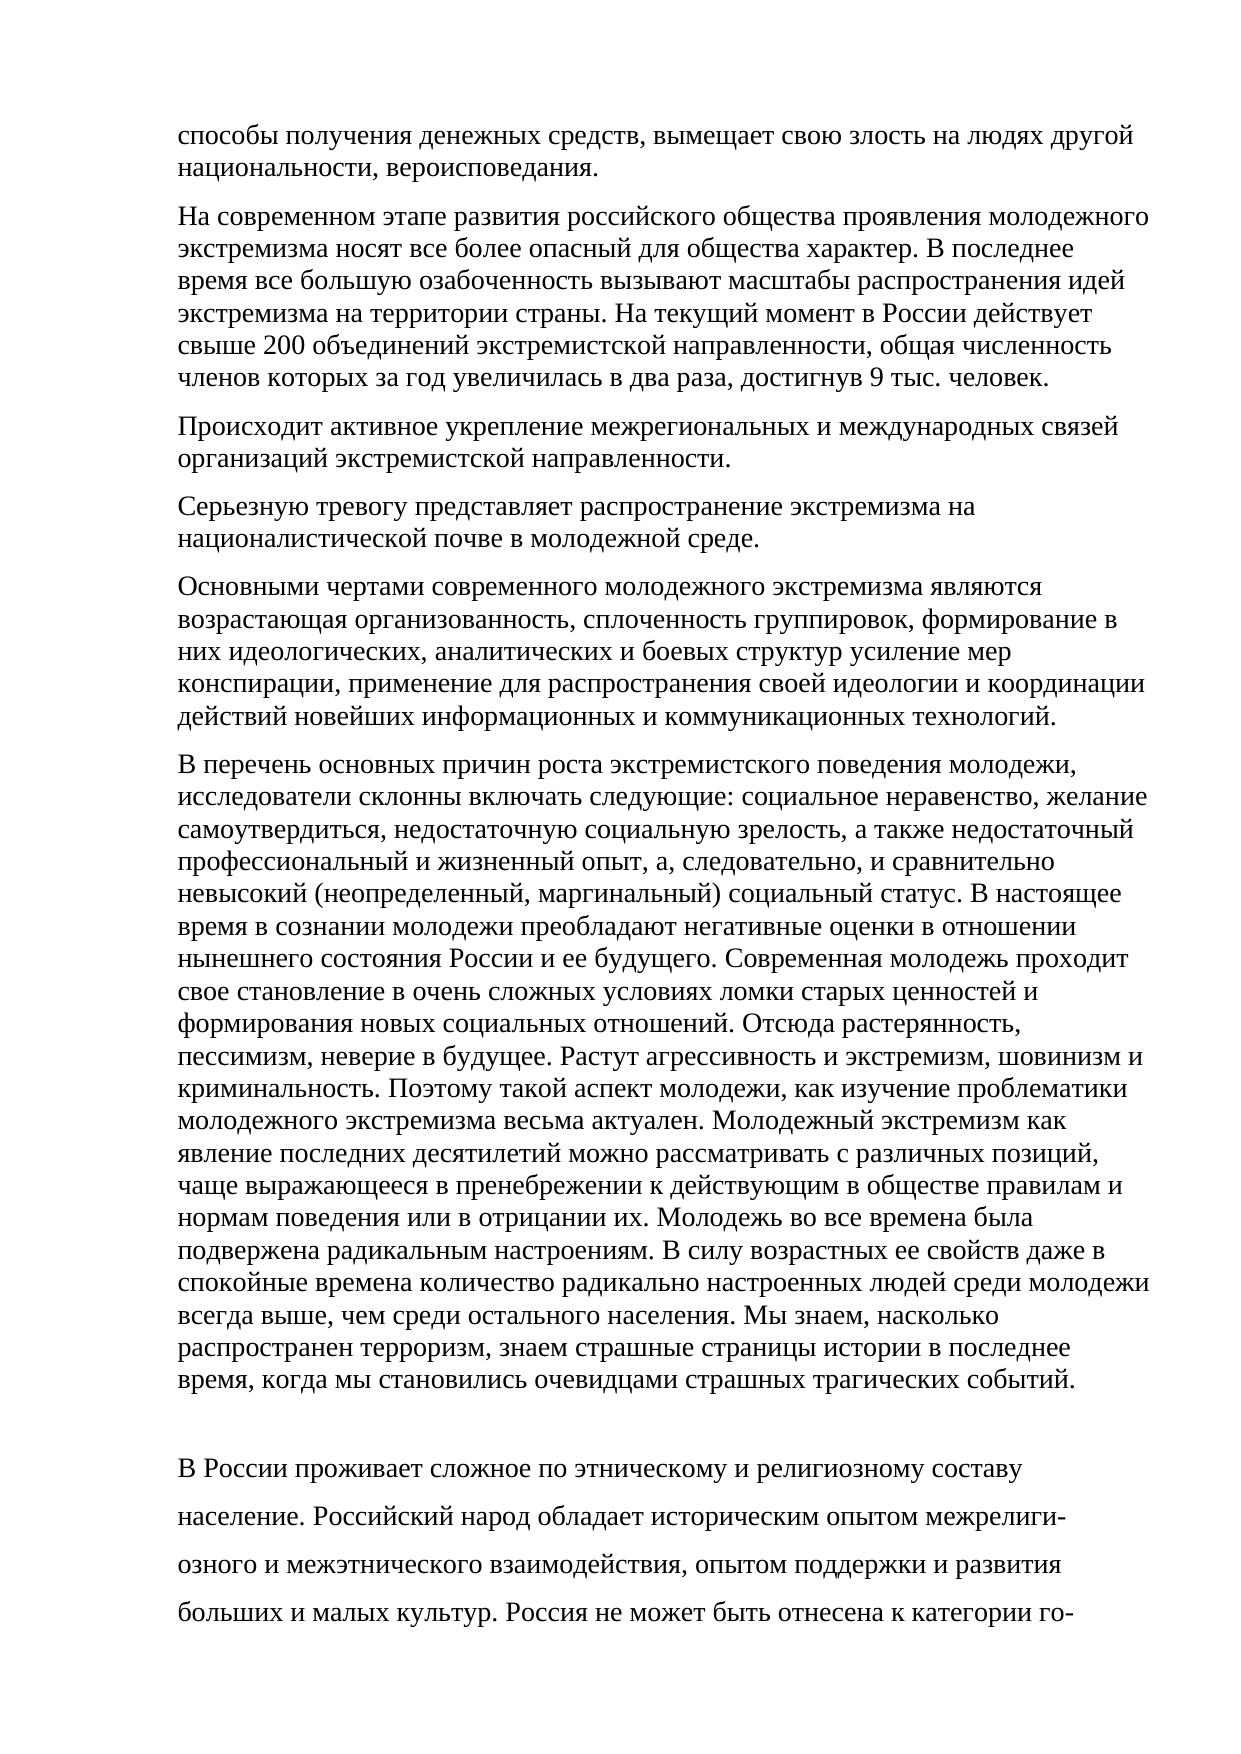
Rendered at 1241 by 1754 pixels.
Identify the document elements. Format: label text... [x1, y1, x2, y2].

text Основными чертами современного молодежного экстремизма являются возрастающая организованность, сплоченность группировок, формирование в них идеологических, аналитических и боевых структур усиление мер конспирации, применение для распространения своей идеологии и координации действий новейших информационных и коммуникационных технологий. [177, 569, 1152, 731]
text На современном этапе развития российского общества проявления молодежного экстремизма носят все более опасный для общества характер. В последнее время все большую озабоченность вызывают масштабы распространения идей экстремизма на территории страны. На текущий момент в России действует свыше 200 объединений экстремистской направленности, общая численность членов которых за год увеличилась в два раза, достигнув 9 тыс. человек. [177, 198, 1152, 393]
text население. Российский народ обладает историческим опытом межрелиги- [177, 1499, 1152, 1532]
text Серьезную тревогу представляет распространение экстремизма на националистической почве в молодежной среде. [177, 489, 1152, 554]
text больших и малых культур. Россия не может быть отнесена к категории го- [177, 1595, 1152, 1628]
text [177, 118, 1152, 183]
text Происходит активное укрепление межрегиональных и международных связей организаций экстремистской направленности. [177, 408, 1152, 473]
text В России проживает сложное по этническому и религиозному составу [177, 1451, 1152, 1484]
text В перечень основных причин роста экстремистского поведения молодежи, исследователи склонны включать следующие: социальное неравенство, желание самоутвердиться, недостаточную социальную зрелость, а также недостаточный профессиональный и жизненный опыт, а, следовательно, и сравнительно невысокий (неопределенный, маргинальный) социальный статус. В настоящее время в сознании молодежи преобладают негативные оценки в отношении нынешнего состояния России и ее будущего. Современная молодежь проходит свое становление в очень сложных условиях ломки старых ценностей и формирования новых социальных отношений. Отсюда растерянность, пессимизм, неверие в будущее. Растут агрессивность и экстремизм, шовинизм и криминальность. Поэтому такой аспект молодежи, как изучение проблематики молодежного экстремизма весьма актуален. Молодежный экстремизм как явление последних десятилетий можно рассматривать с различных позиций, чаще выражающееся в пренебрежении к действующим в обществе правилам и нормам поведения или в отрицании их. Молодежь во все времена была подвержена радикальным настроениям. В силу возрастных ее свойств даже в спокойные времена количество радикально настроенных людей среди молодежи всегда выше, чем среди остального населения. Мы знаем, насколько распространен терроризм, знаем страшные страницы истории в последнее время, когда мы становились очевидцами страшных трагических событий. [177, 747, 1152, 1395]
text озного и межэтнического взаимодействия, опытом поддержки и развития [177, 1547, 1152, 1580]
